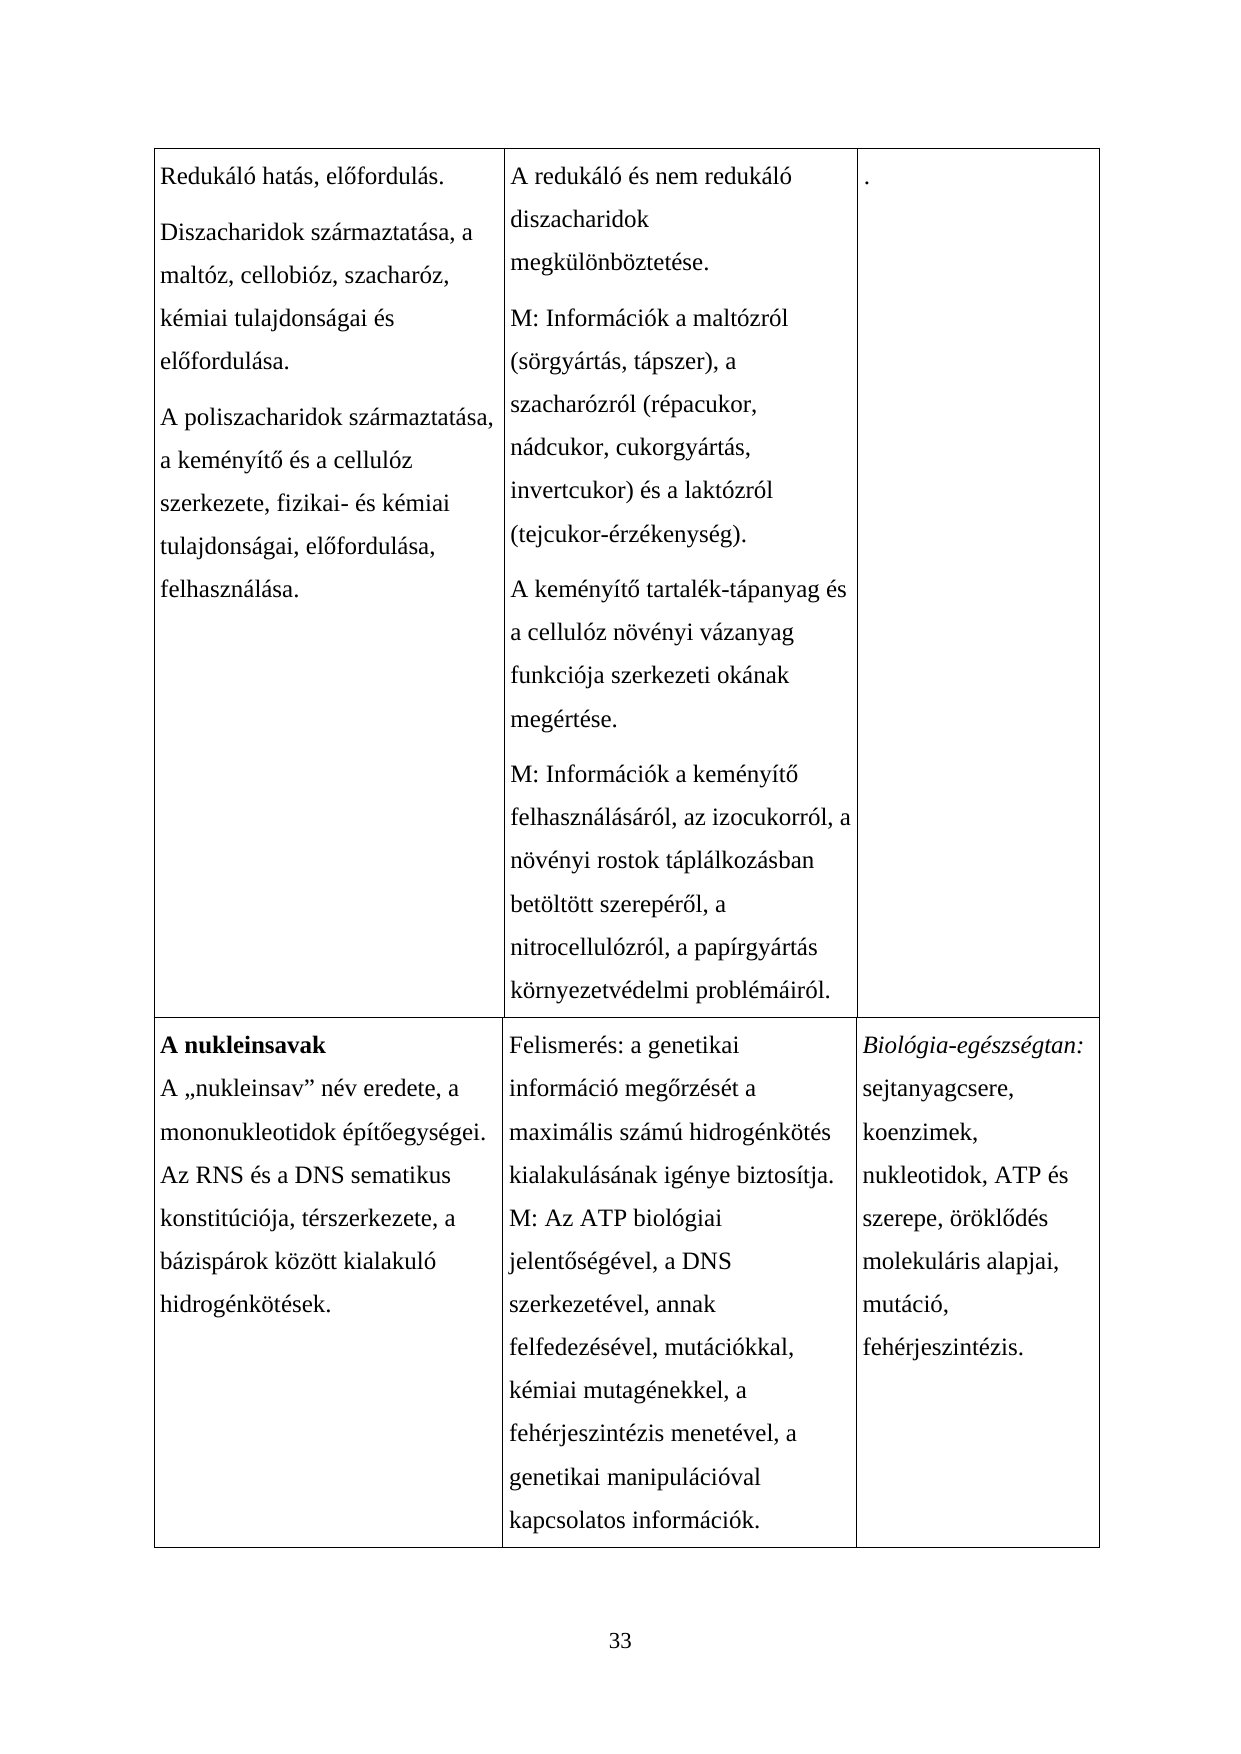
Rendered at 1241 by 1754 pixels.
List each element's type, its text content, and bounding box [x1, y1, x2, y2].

table_cell Felismerés: a genetikai információ megőrzését a maximális számú hidrogénkötés kialakulásának igénye biztosítja. M: Az ATP biológiai jelentőségével, a DNS szerkezetével, annak felfedezésével, mutációkkal, kémiai mutagénekkel, a fehérjeszintézis menetével, a genetikai manipulációval kapcsolatos információk. [503, 1018, 856, 1547]
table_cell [155, 149, 504, 1017]
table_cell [858, 149, 1099, 1017]
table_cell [505, 149, 857, 1017]
table_cell Biológia-egészségtan: sejtanyagcsere, koenzimek, nukleotidok, ATP és szerepe, öröklődés molekuláris alapjai, mutáció, fehérjeszintézis. [857, 1018, 1099, 1547]
table_cell A nukleinsavak A „nukleinsav” név eredete, a mononukleotidok építőegységei. Az RNS és a DNS sematikus konstitúciója, térszerkezete, a bázispárok között kialakuló hidrogénkötések. [155, 1018, 502, 1547]
